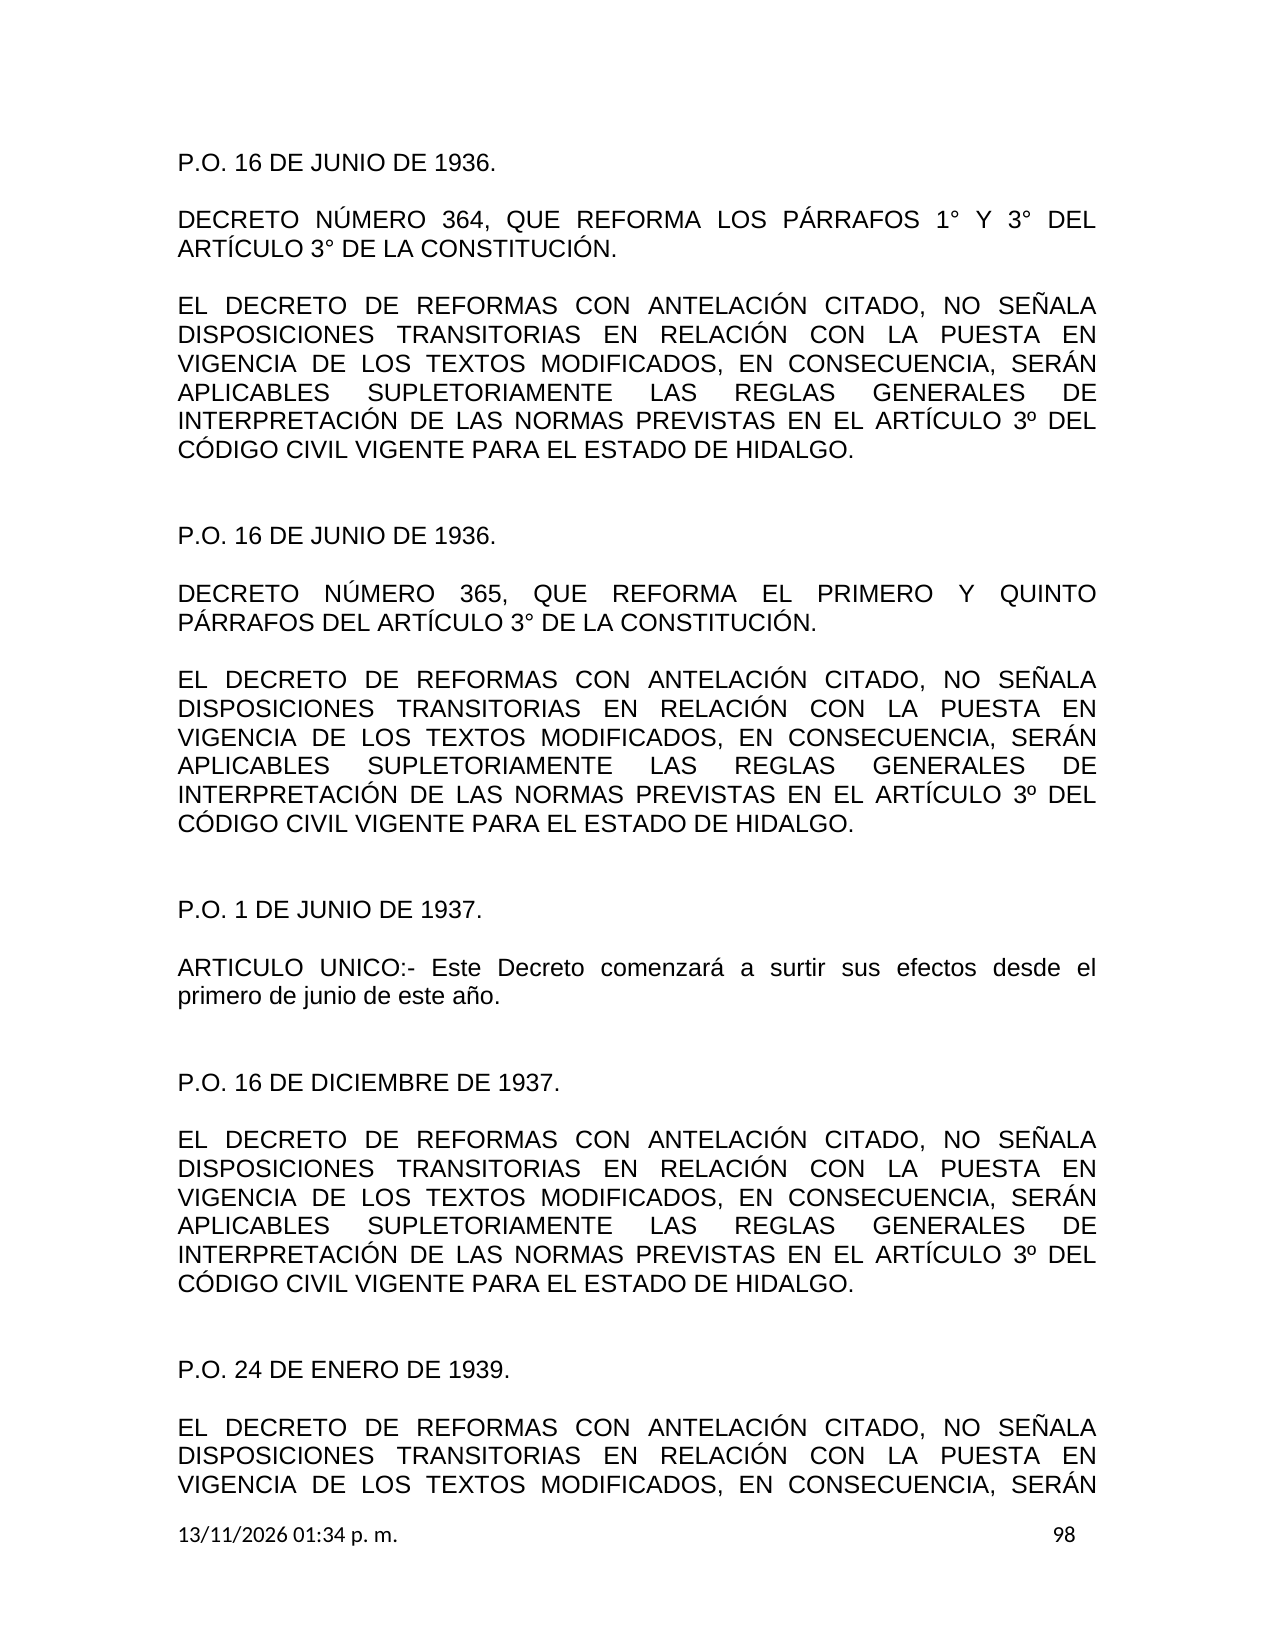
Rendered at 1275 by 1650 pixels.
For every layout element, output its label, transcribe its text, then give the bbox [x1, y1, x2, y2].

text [177, 1413, 1098, 1499]
text P.O. 1 DE JUNIO DE 1937. [177, 895, 1098, 924]
text P.O. 16 DE JUNIO DE 1936. [177, 148, 1098, 176]
text DECRETO NÚMERO 365, QUE REFORMA EL PRIMERO Y QUINTO PÁRRAFOS DEL ARTÍCULO 3° DE LA CONSTITUCIÓN. [177, 579, 1098, 636]
text ARTICULO UNICO:- Este Decreto comenzará a surtir sus efectos desde el primero de junio de este año. [177, 953, 1098, 1010]
text P.O. 24 DE ENERO DE 1939. [177, 1355, 1098, 1384]
text P.O. 16 DE JUNIO DE 1936. [177, 521, 1098, 550]
text P.O. 16 DE DICIEMBRE DE 1937. [177, 1068, 1098, 1096]
text DECRETO NÚMERO 364, QUE REFORMA LOS PÁRRAFOS 1° Y 3° DEL ARTÍCULO 3° DE LA CONSTITUCIÓN. [177, 205, 1098, 263]
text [177, 291, 1098, 464]
